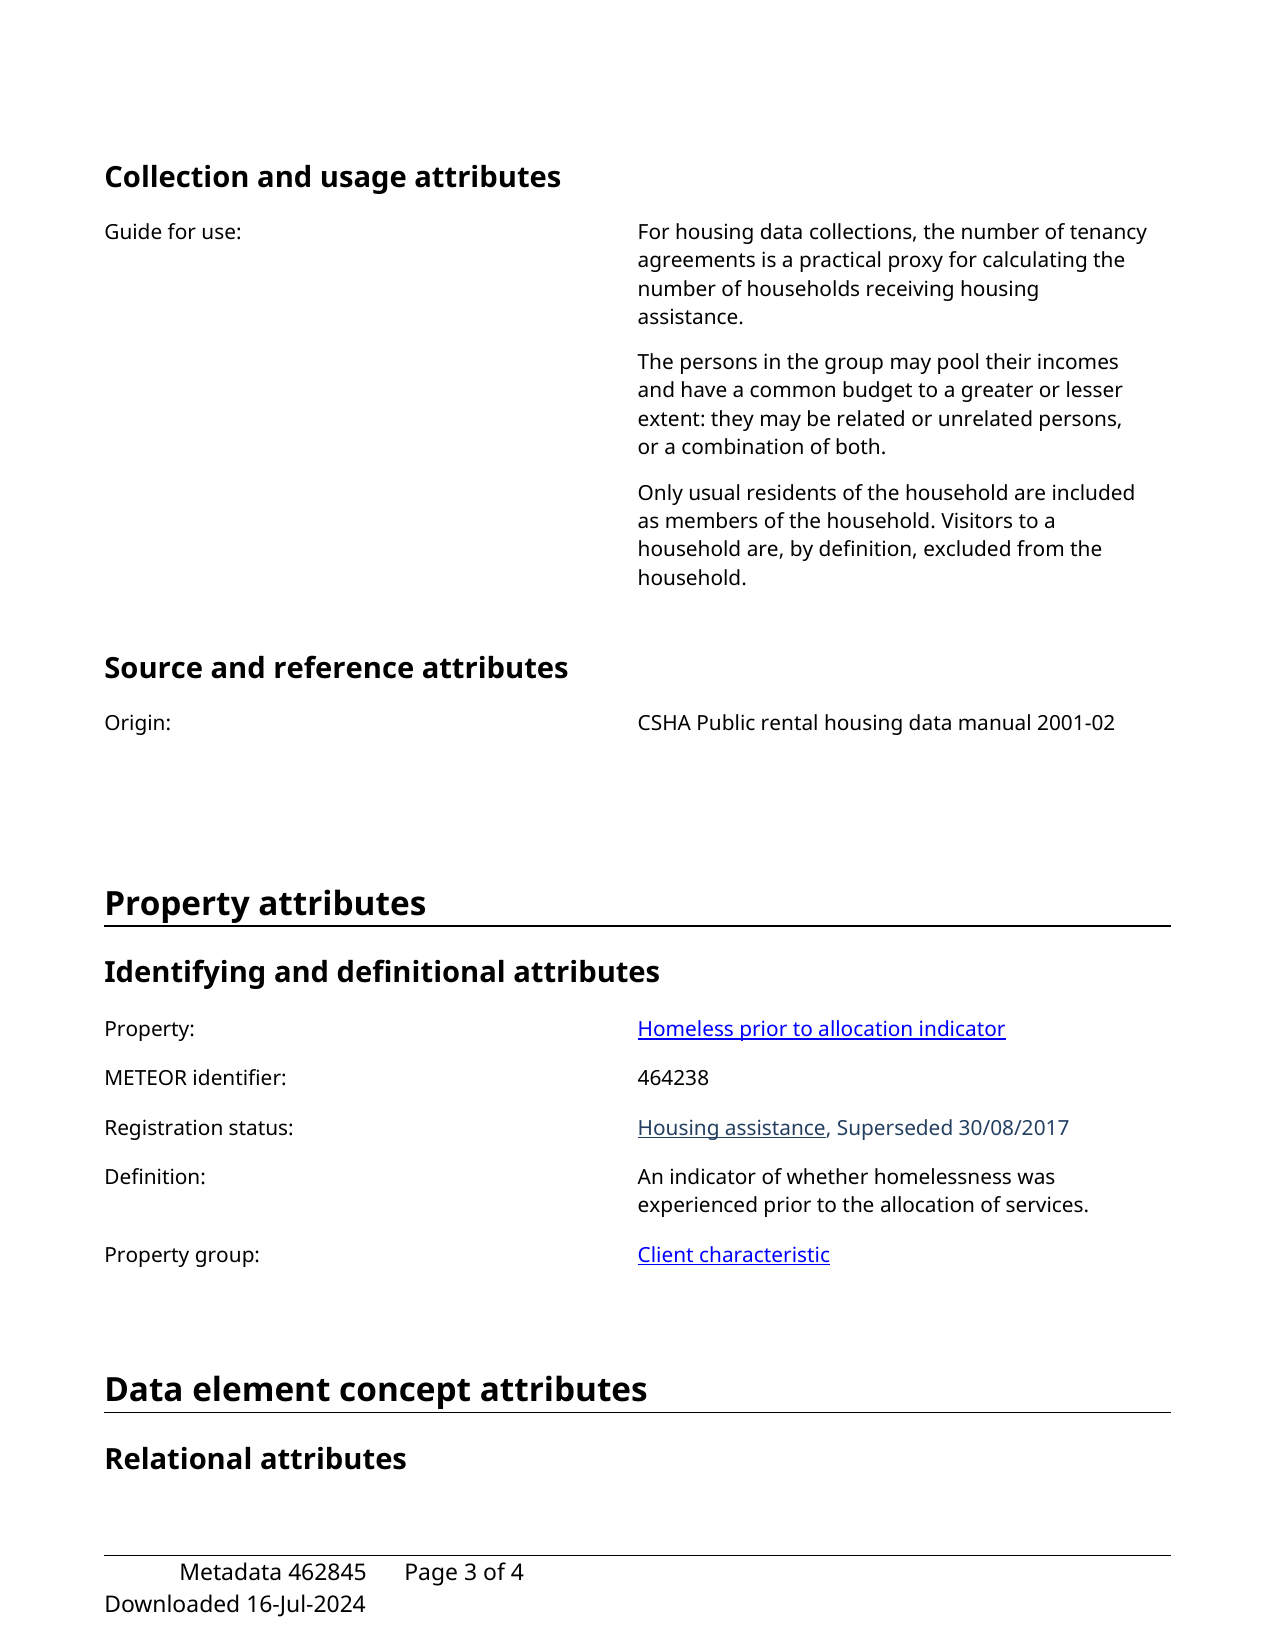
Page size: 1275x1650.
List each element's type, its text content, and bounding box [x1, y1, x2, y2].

table_cell Collection and usage attributes [93, 110, 1159, 206]
subtitle Property attributes [104, 879, 1171, 925]
table_cell For housing data collections, the number of tenancy agreements is a practical proxy for calculating the number of households receiving housing assistance. The persons in the group may pool their incomes and have a common budget to a greater or lesser extent: they may be related or unrelated persons, or a combination of both. Only usual residents of the household are included as members of the household. Visitors to a household are, by definition, excluded from the household. [626, 206, 1159, 602]
subtitle Data element concept attributes [104, 1366, 1171, 1412]
table_cell Origin: [93, 698, 626, 792]
table_cell 464238 [626, 1053, 1159, 1102]
table_cell CSHA Public rental housing data manual 2001-02 [626, 698, 1159, 792]
subtitle Relational attributes [104, 1438, 1171, 1478]
table_cell Guide for use: [93, 206, 626, 602]
table_header Property: [93, 1004, 626, 1053]
table_cell METEOR identifier: [93, 1053, 626, 1102]
table_cell Client characteristic [626, 1229, 1159, 1278]
subtitle Identifying and definitional attributes [104, 952, 1171, 991]
table_cell Housing assistance, Superseded 30/08/2017 [626, 1102, 1159, 1152]
table_cell Registration status: [93, 1102, 626, 1152]
table_header Homeless prior to allocation indicator [626, 1004, 1159, 1053]
table_cell Property group: [93, 1229, 626, 1278]
table_cell Source and reference attributes [93, 602, 1159, 698]
table_cell An indicator of whether homelessness was experienced prior to the allocation of services. [626, 1152, 1159, 1229]
table_cell Definition: [93, 1152, 626, 1229]
